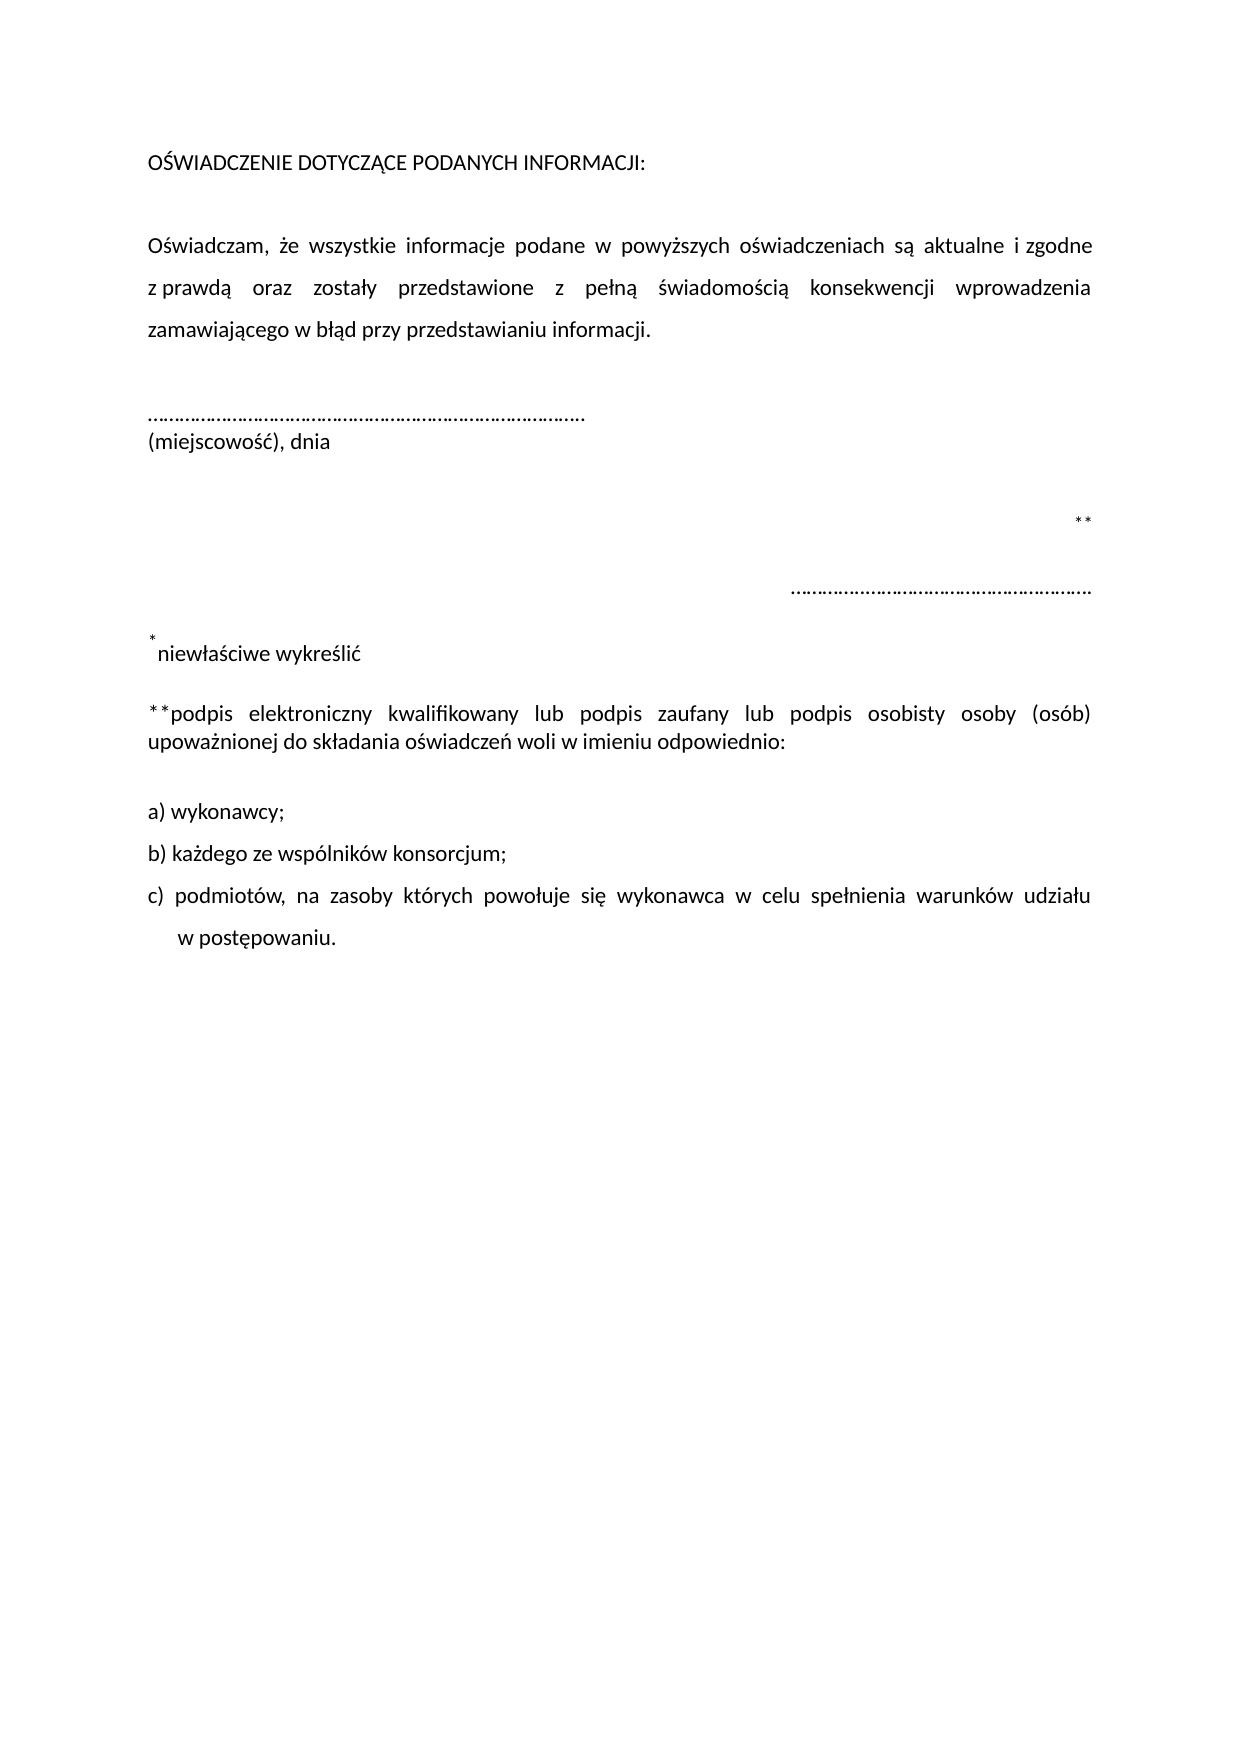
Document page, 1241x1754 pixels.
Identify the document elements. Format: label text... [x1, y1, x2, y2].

text OŚWIADCZENIE DOTYCZĄCE PODANYCH INFORMACJI: [148, 148, 1093, 176]
text a) wykonawcy; [148, 797, 1093, 825]
text Oświadczam, że wszystkie informacje podane w powyższych oświadczeniach są aktualne i zgodne z prawdą oraz zostały przedstawione z pełną świadomością konsekwencji wprowadzenia zamawiającego w błąd przy przedstawianiu informacji. [148, 232, 1093, 343]
text c) podmiotów, na zasoby których powołuje się wykonawca w celu spełnienia warunków udziału w postępowaniu. [148, 881, 1093, 951]
text (miejscowość), dnia [148, 427, 1093, 456]
text *niewłaściwe wykreślić [148, 629, 1093, 670]
text **podpis elektroniczny kwalifikowany lub podpis zaufany lub podpis osobisty osoby (osób) upoważnionej do składania oświadczeń woli w imieniu odpowiednio: [148, 699, 1093, 755]
text b) każdego ze wspólników konsorcjum; [148, 839, 1093, 867]
text …………..……………………………………. [148, 572, 1093, 601]
text ** [295, 511, 1093, 552]
text ……………………………………………………………………….. [148, 399, 1093, 427]
